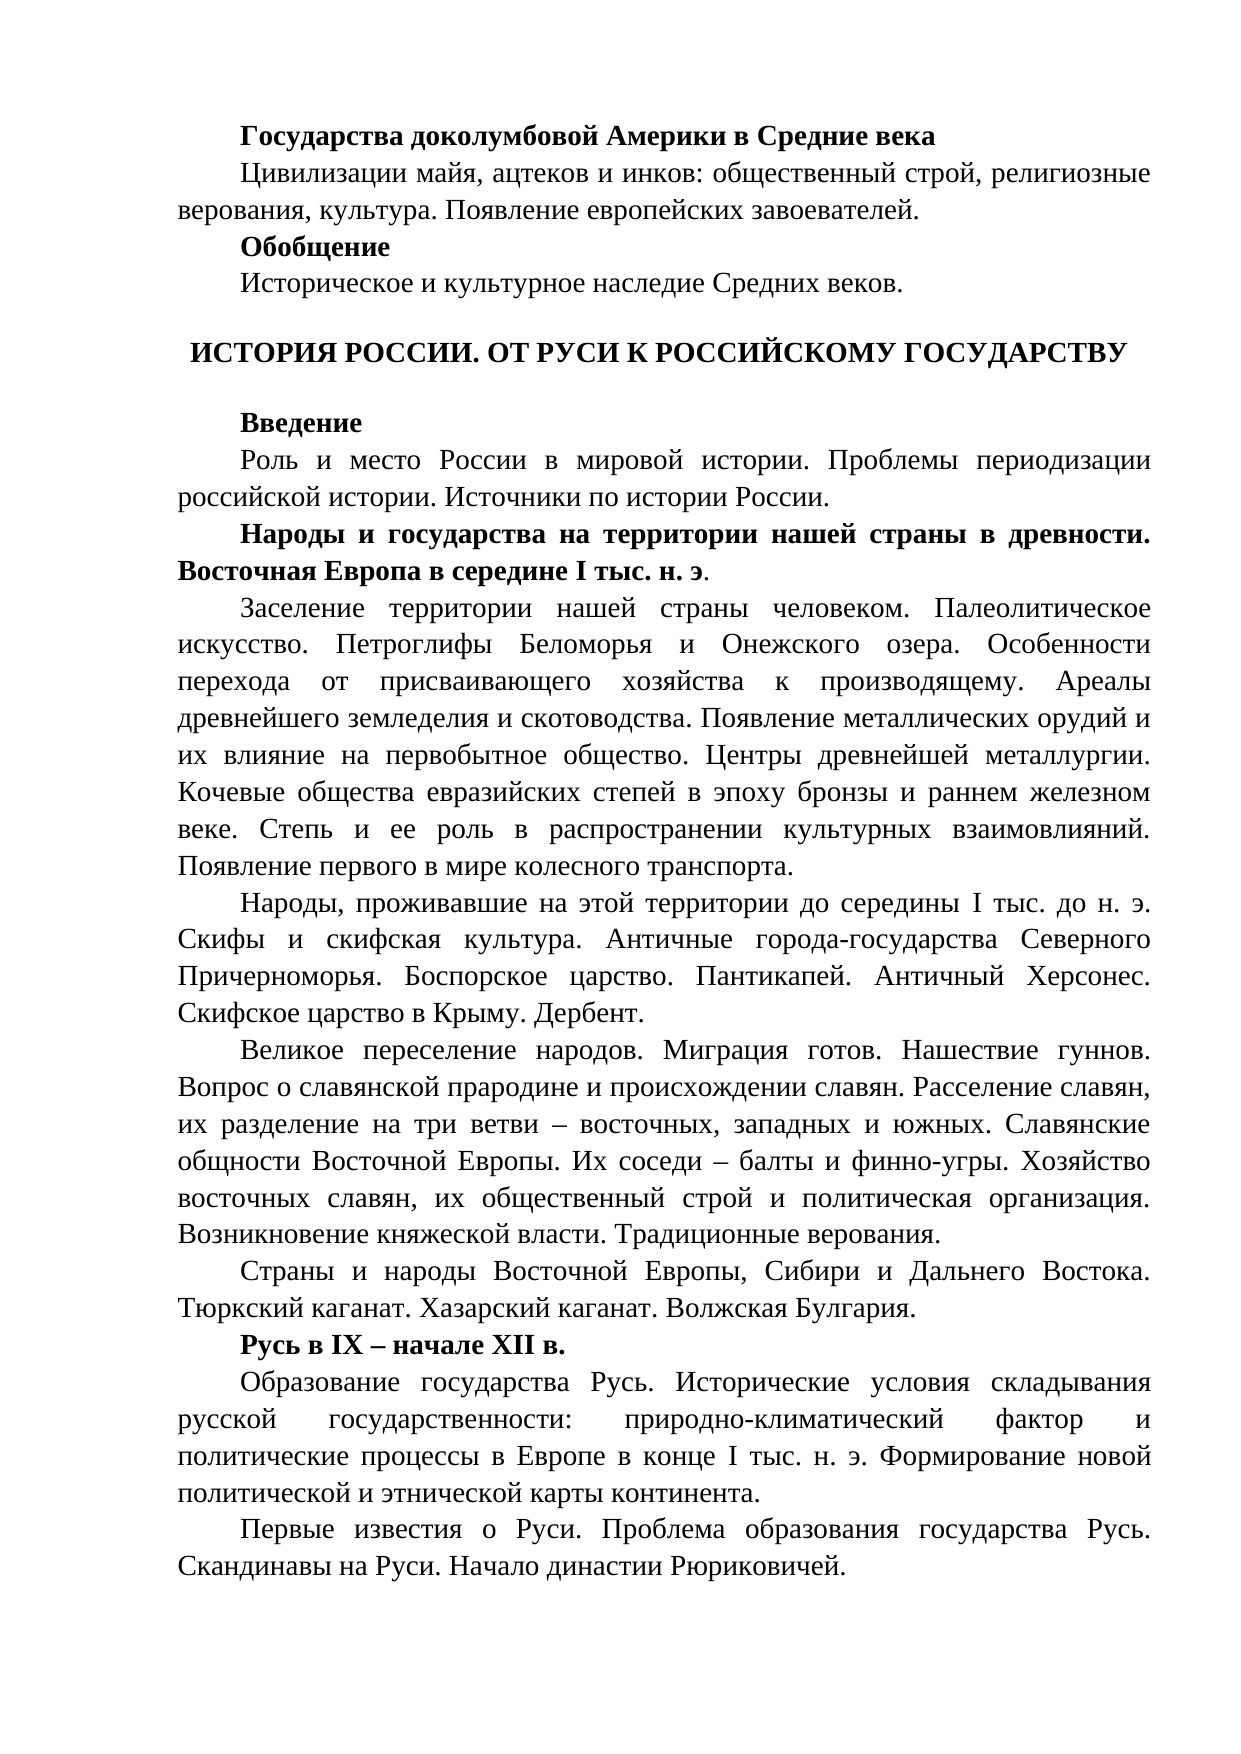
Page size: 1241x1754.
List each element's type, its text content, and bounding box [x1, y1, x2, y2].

text ИСТОРИЯ РОССИИ. ОТ РУСИ К РОССИЙСКОМУ ГОСУДАРСТВУ [190, 335, 1152, 368]
text Цивилизации майя, ацтеков и инков: общественный строй, религиозные верования, культура. Появление европейских завоевателей. [177, 155, 1152, 225]
text Государства доколумбовой Америки в Средние века [177, 118, 1152, 152]
text Заселение территории нашей страны человеком. Палеолитическое искусство. Петроглифы Беломорья и Онежского озера. Особенности перехода от присваивающего хозяйства к производящему. Ареалы древнейшего земледелия и скотоводства. Появление металлических орудий и их влияние на первобытное общество. Центры древнейшей металлургии. Кочевые общества евразийских степей в эпоху бронзы и раннем железном веке. Степь и ее роль в распространении культурных взаимовлияний. Появление первого в мире колесного транспорта. [177, 590, 1152, 881]
text Страны и народы Восточной Европы, Сибири и Дальнего Востока. Тюркский каганат. Хазарский каганат. Волжская Булгария. [177, 1253, 1152, 1324]
text Первые известия о Руси. Проблема образования государства Русь. Скандинавы на Руси. Начало династии Рюриковичей. [177, 1512, 1152, 1582]
text Историческое и культурное наследие Средних веков. [177, 266, 1152, 299]
text Обобщение [177, 229, 1152, 262]
text Великое переселение народов. Миграция готов. Нашествие гуннов. Вопрос о славянской прародине и происхождении славян. Расселение славян, их разделение на три ветви – восточных, западных и южных. Славянские общности Восточной Европы. Их соседи – балты и финно-угры. Хозяйство восточных славян, их общественный строй и политическая организация. Возникновение княжеской власти. Традиционные верования. [177, 1032, 1152, 1250]
text Роль и место России в мировой истории. Проблемы периодизации российской истории. Источники по истории России. [177, 442, 1152, 513]
text Введение [177, 405, 1152, 439]
text Русь в IX – начале XII в. [177, 1327, 1152, 1361]
text Образование государства Русь. Исторические условия складывания русской государственности: природно-климатический фактор и политические процессы в Европе в конце I тыс. н. э. Формирование новой политической и этнической карты континента. [177, 1364, 1152, 1508]
text Народы, проживавшие на этой территории до середины I тыс. до н. э. Скифы и скифская культура. Античные города-государства Северного Причерноморья. Боспорское царство. Пантикапей. Античный Херсонес. Скифское царство в Крыму. Дербент. [177, 885, 1152, 1029]
text Народы и государства на территории нашей страны в древности. Восточная Европа в середине I тыс. н. э. [177, 516, 1152, 586]
